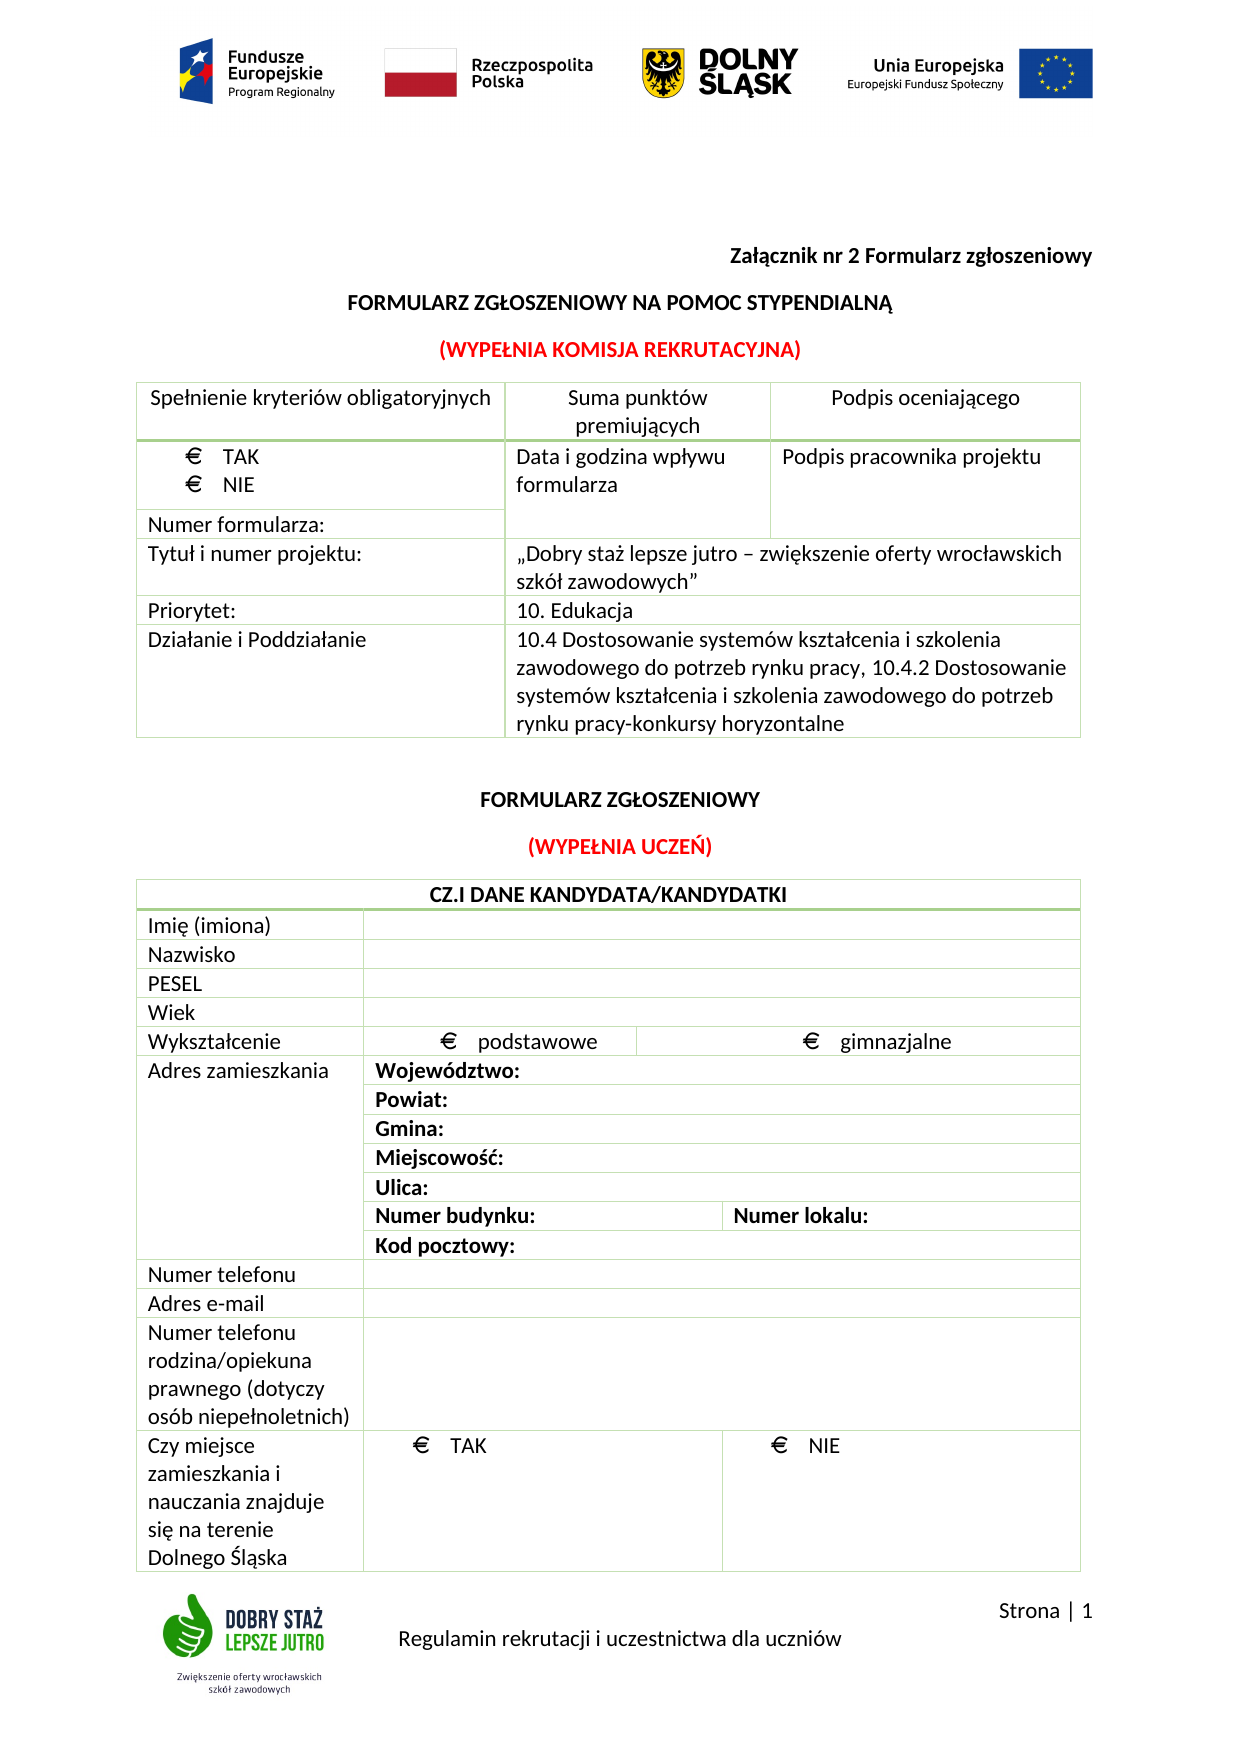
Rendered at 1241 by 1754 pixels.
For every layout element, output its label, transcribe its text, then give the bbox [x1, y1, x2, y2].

table_cell Numer telefonu rodzina/opiekuna prawnego (dotyczy osób niepełnoletnich) [137, 1318, 363, 1430]
table_cell PESEL [137, 969, 363, 997]
table_cell Ulica: [364, 1173, 1080, 1201]
text (WYPEŁNIA UCZEŃ) [148, 832, 1093, 860]
table_cell [364, 911, 1080, 939]
table_cell gimnazjalne [637, 1027, 1080, 1055]
table_cell TAK [364, 1431, 722, 1571]
table_cell Adres e-mail [137, 1289, 363, 1317]
table_cell [364, 998, 1080, 1026]
table_header Podpis oceniającego [771, 383, 1080, 439]
text FORMULARZ ZGŁOSZENIOWY [148, 785, 1093, 813]
table_cell TAK NIE [137, 442, 504, 509]
table_cell „Dobry staż lepsze jutro – zwiększenie oferty wrocławskich szkół zawodowych” [506, 539, 1080, 595]
table_cell Miejscowość: [364, 1144, 1080, 1172]
table_header Spełnienie kryteriów obligatoryjnych [137, 383, 504, 439]
table_header Suma punktów premiujących [506, 383, 770, 439]
table_cell [364, 1289, 1080, 1317]
table_cell Numer budynku: [364, 1202, 722, 1230]
table_cell Kod pocztowy: [364, 1231, 1080, 1259]
table_cell [364, 1318, 1080, 1430]
table_header CZ.I DANE KANDYDATA/KANDYDATKI [137, 880, 1080, 908]
table_cell Tytuł i numer projektu: [137, 539, 504, 595]
picture [147, 6, 1093, 137]
picture [147, 1572, 360, 1723]
table_cell Numer lokalu: [723, 1202, 1080, 1230]
table_cell [364, 1260, 1080, 1288]
table_cell Numer formularza: [137, 510, 504, 538]
table_cell Podpis pracownika projektu [771, 442, 1080, 538]
table_cell Nazwisko [137, 940, 363, 968]
text FORMULARZ ZGŁOSZENIOWY NA POMOC STYPENDIALNĄ [148, 288, 1093, 316]
table_cell [364, 940, 1080, 968]
table_cell podstawowe [364, 1027, 636, 1055]
text Załącznik nr 2 Formularz zgłoszeniowy [148, 241, 1093, 269]
table_cell Powiat: [364, 1085, 1080, 1113]
table_cell Imię (imiona) [137, 911, 363, 939]
table_cell Wiek [137, 998, 363, 1026]
text (WYPEŁNIA KOMISJA REKRUTACYJNA) [148, 335, 1093, 363]
table_cell Czy miejsce zamieszkania i nauczania znajduje się na terenie Dolnego Śląska [137, 1431, 363, 1571]
table_cell 10.4 Dostosowanie systemów kształcenia i szkolenia zawodowego do potrzeb rynku pracy, 10.4.2 Dostosowanie systemów kształcenia i szkolenia zawodowego do potrzeb rynku pracy-konkursy horyzontalne [506, 625, 1080, 737]
table_cell Numer telefonu [137, 1260, 363, 1288]
table_cell Adres zamieszkania [137, 1056, 363, 1259]
table_cell Gmina: [364, 1115, 1080, 1142]
table_cell [364, 969, 1080, 997]
table_cell Działanie i Poddziałanie [137, 625, 504, 737]
table_cell Priorytet: [137, 596, 504, 624]
table_cell Data i godzina wpływu formularza [506, 442, 770, 538]
table_cell Wykształcenie [137, 1027, 363, 1055]
table_cell NIE [723, 1431, 1080, 1571]
table_cell Województwo: [364, 1056, 1080, 1084]
table_cell 10. Edukacja [506, 596, 1080, 624]
